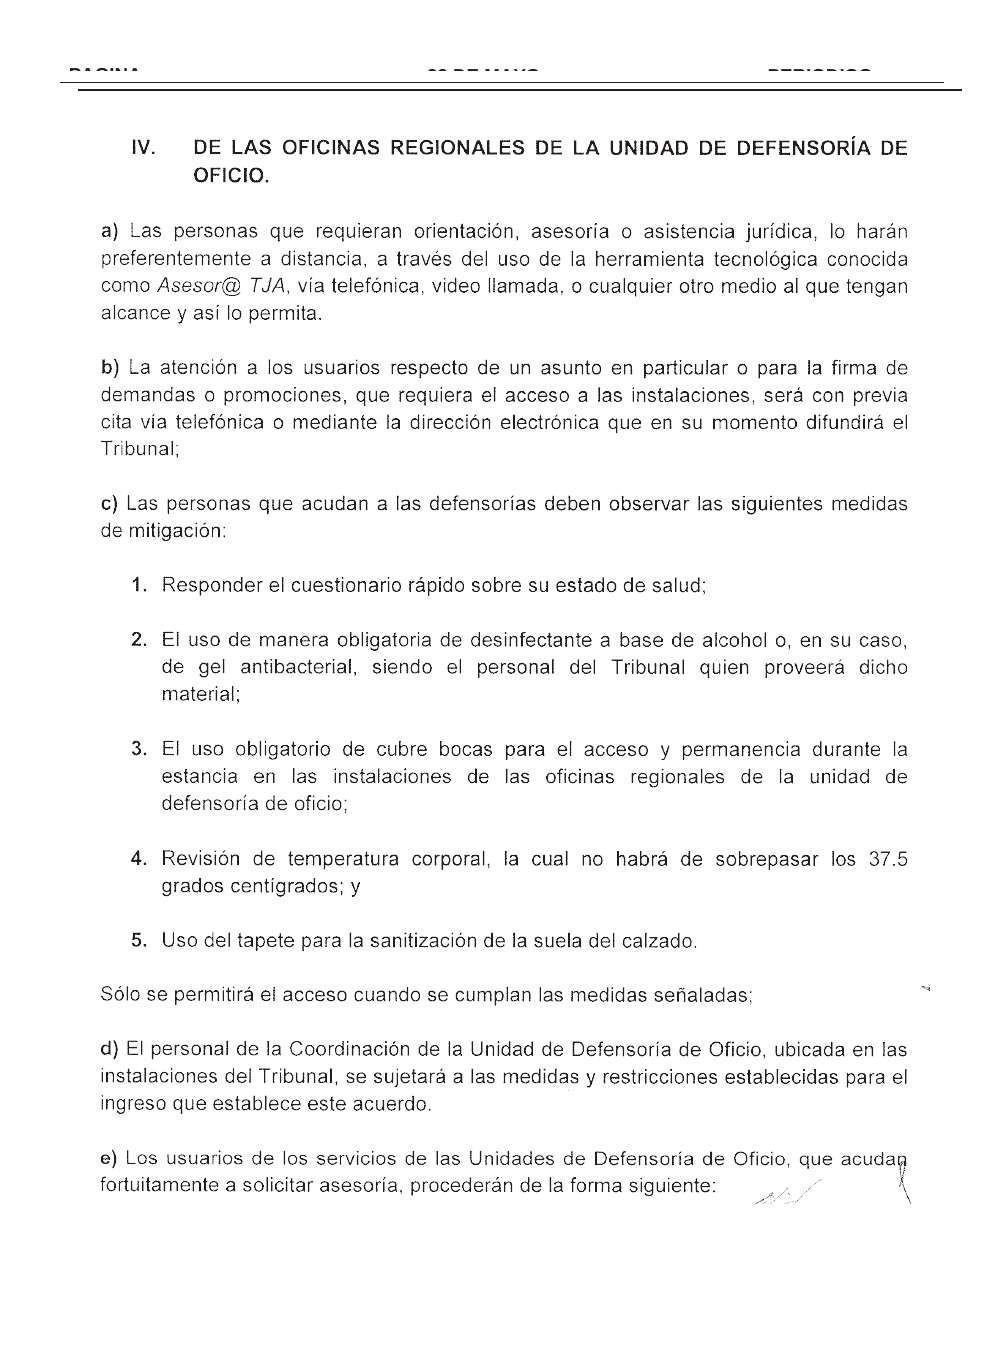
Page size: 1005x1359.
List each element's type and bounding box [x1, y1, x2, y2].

picture [100, 136, 930, 1204]
